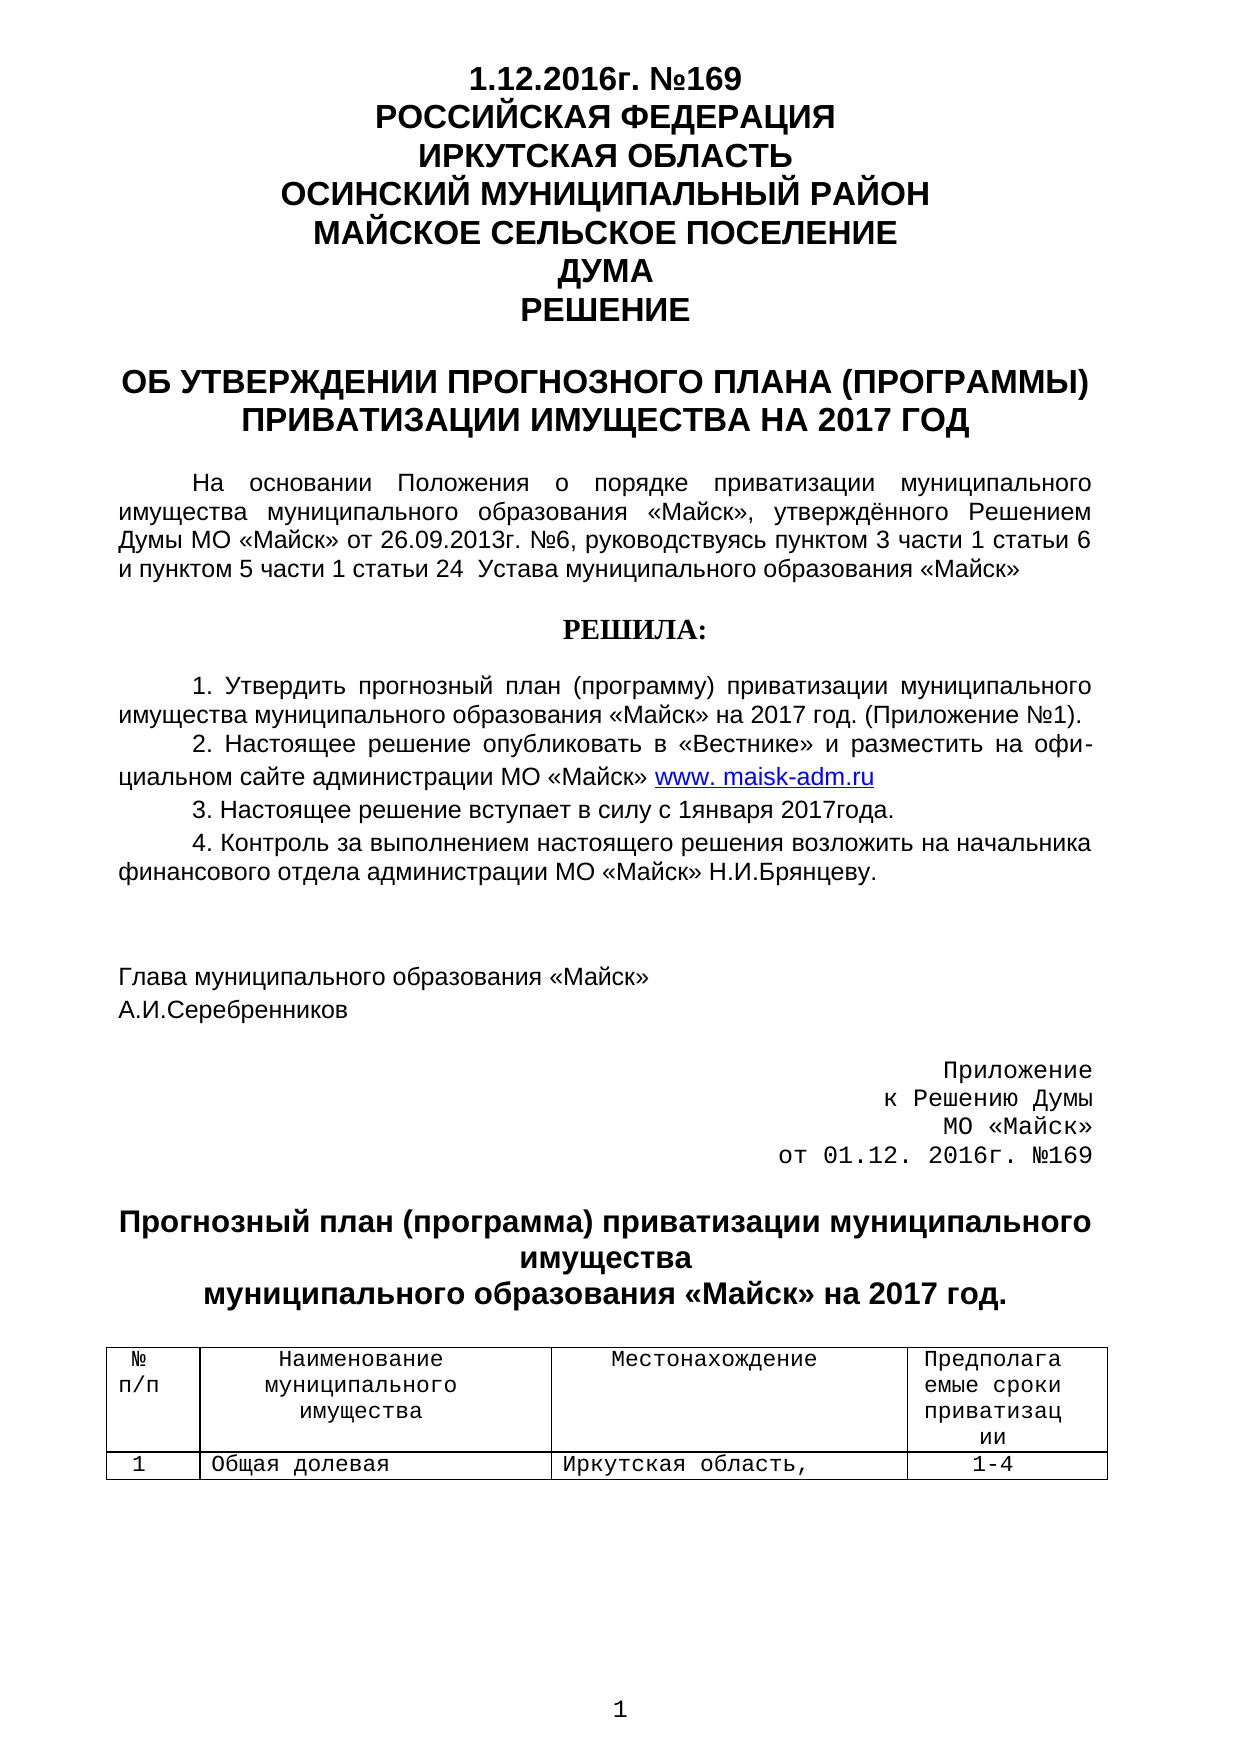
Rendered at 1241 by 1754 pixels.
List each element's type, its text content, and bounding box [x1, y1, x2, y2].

text от 01.12. 2016г. №169 [118, 1142, 1093, 1171]
text МО «Майск» [118, 1114, 1093, 1142]
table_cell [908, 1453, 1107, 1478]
text На основании Положения о порядке приватизации муниципального имущества муниципального образования «Майск», утверждённого Решением Думы МО «Майск» от 26.09.2013г. №6, руководствуясь пунктом 3 части 1 статьи 6 и пунктом 5 части 1 статьи 24 Устава муниципального образования «Майск» [118, 468, 1093, 583]
text А.И.Серебренников [118, 995, 1093, 1024]
text к Решению Думы [118, 1086, 1093, 1114]
text Прогнозный план (программа) приватизации муниципального имущества [118, 1203, 1093, 1275]
text ИРКУТСКАЯ ОБЛАСТЬ [118, 136, 1093, 174]
text РЕШЕНИЕ [118, 290, 1093, 328]
text 3. Настоящее решение вступает в силу с 1января 2017года. [118, 795, 1093, 823]
text 4. Контроль за выполнением настоящего решения возложить на начальника финансового отдела администрации МО «Майск» Н.И.Брянцеву. [118, 828, 1093, 885]
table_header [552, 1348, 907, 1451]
text ОСИНСКИЙ МУНИЦИПАЛЬНЫЙ РАЙОН [118, 174, 1093, 213]
text Глава муниципального образования «Майск» [118, 962, 1093, 991]
text ОБ УТВЕРЖДЕНИИ ПРОГНОЗНОГО ПЛАНА (ПРОГРАММЫ) ПРИВАТИЗАЦИИ ИМУЩЕСТВА НА 2017 ГОД [118, 362, 1093, 438]
text РЕШИЛА: [118, 612, 1093, 645]
text муниципального образования «Майск» на 2017 год. [118, 1275, 1093, 1311]
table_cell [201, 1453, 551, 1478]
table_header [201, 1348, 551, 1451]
text 2. Настоящее решение опубликовать в «Вестнике» и разместить на официальном сайте администрации МО «Майск» www. maisk-adm.ru [118, 729, 1093, 791]
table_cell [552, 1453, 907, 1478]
text МАЙСКОЕ СЕЛЬСКОЕ ПОСЕЛЕНИЕ [118, 213, 1093, 251]
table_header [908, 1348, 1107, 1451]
text 1. Утвердить прогнозный план (программу) приватизации муниципального имущества муниципального образования «Майск» на 2017 год. (Приложение №1). [118, 671, 1093, 729]
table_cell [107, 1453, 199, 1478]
text РОССИЙСКАЯ ФЕДЕРАЦИЯ [118, 97, 1093, 136]
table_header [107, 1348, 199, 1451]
text 1.12.2016г. №169 [118, 59, 1093, 97]
text Приложение [118, 1057, 1093, 1086]
text ДУМА [118, 251, 1093, 290]
